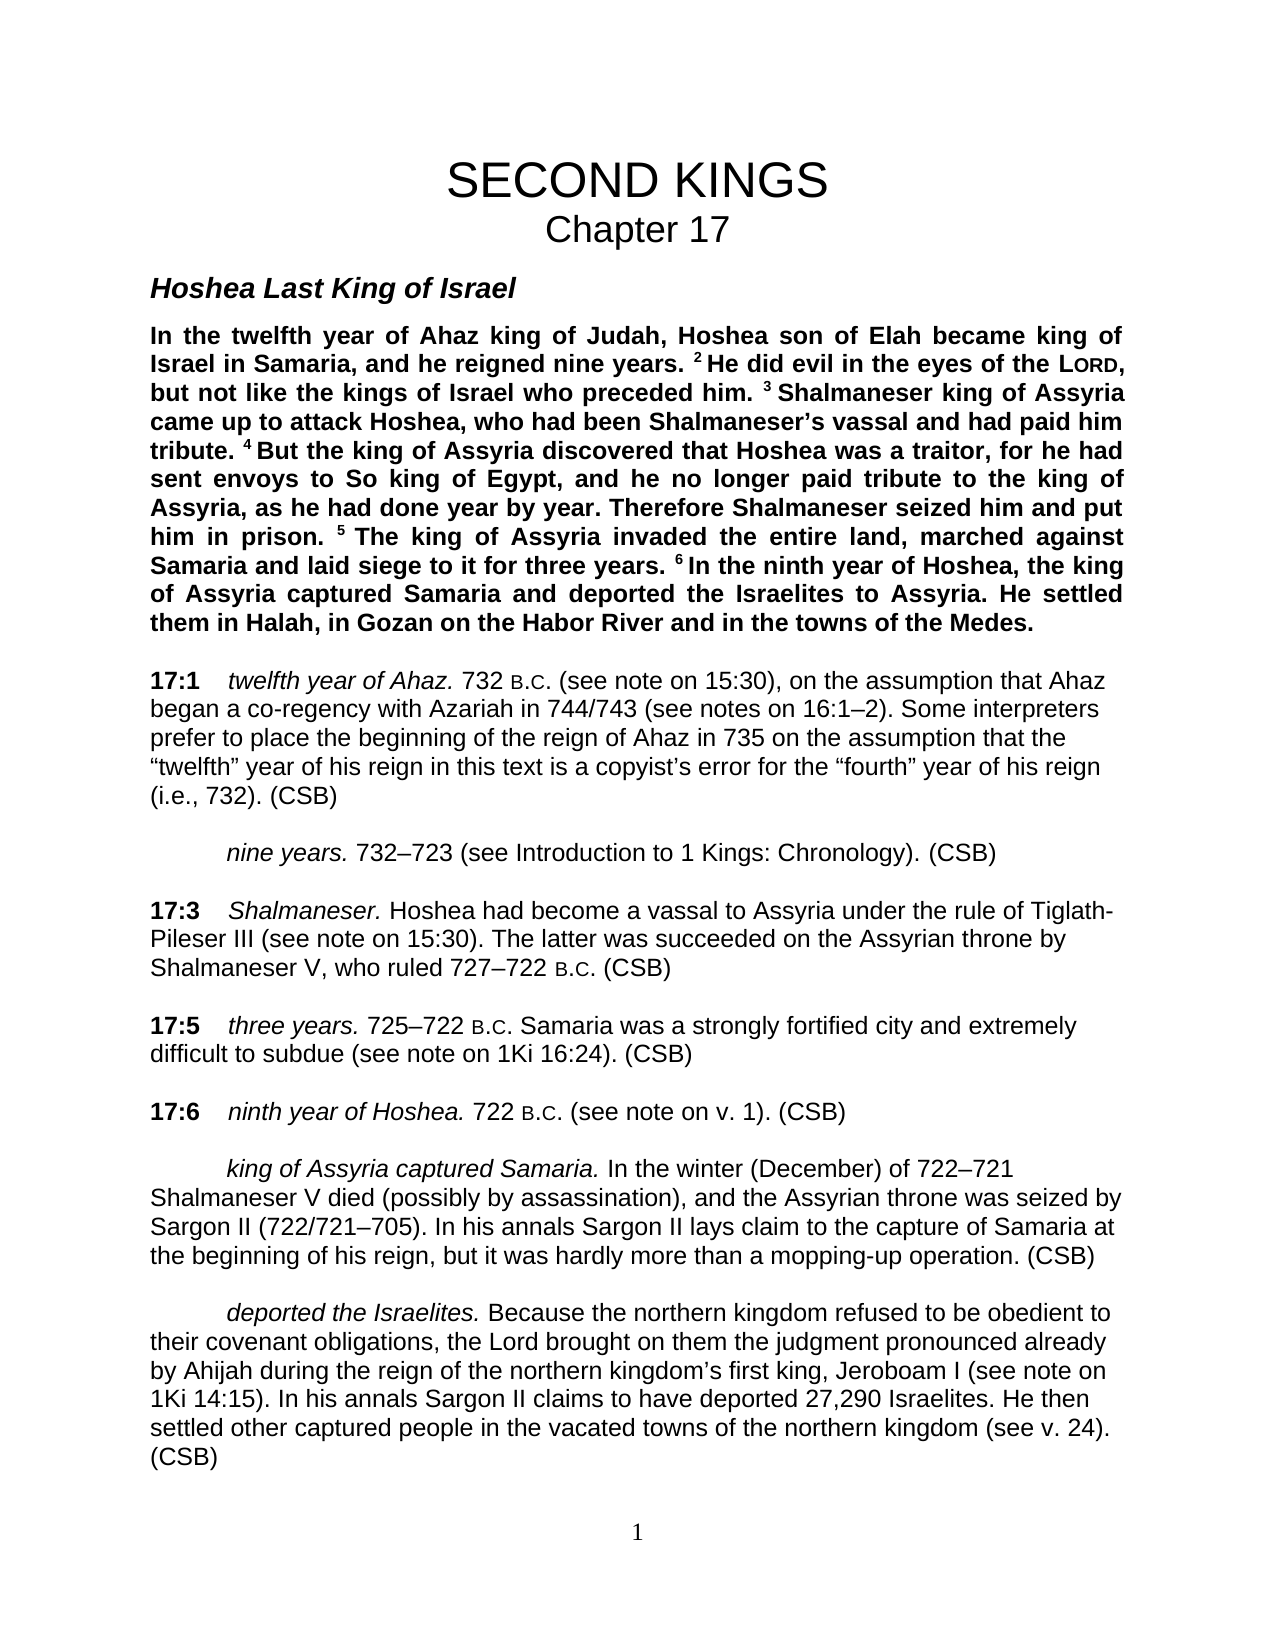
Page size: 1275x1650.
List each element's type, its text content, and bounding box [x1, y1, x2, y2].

text Chapter 17 [150, 207, 1125, 251]
text SECOND KINGS [150, 150, 1125, 207]
text deported the Israelites. Because the northern kingdom refused to be obedient to their covenant obligations, the Lord brought on them the judgment pronounced already by Ahijah during the reign of the northern kingdom’s first king, Jeroboam I (see note on 1Ki 14:15). In his annals Sargon II claims to have deported 27,290 Israelites. He then settled other captured people in the vacated towns of the northern kingdom (see v. 24). (CSB) [150, 1298, 1125, 1471]
text 17:6 ninth year of Hoshea. 722 b.c. (see note on v. 1). (CSB) [150, 1097, 1125, 1126]
text 17:5 three years. 725–722 b.c. Samaria was a strongly fortified city and extremely difficult to subdue (see note on 1Ki 16:24). (CSB) [150, 1011, 1125, 1068]
text 17:1 twelfth year of Ahaz. 732 b.c. (see note on 15:30), on the assumption that Ahaz began a co-regency with Azariah in 744/743 (see notes on 16:1–2). Some interpreters prefer to place the beginning of the reign of Ahaz in 735 on the assumption that the “twelfth” year of his reign in this text is a copyist’s error for the “fourth” year of his reign (i.e., 732). (CSB) [150, 666, 1125, 809]
text In the twelfth year of Ahaz king of Judah, Hoshea son of Elah became king of Israel in Samaria, and he reigned nine years. 2 He did evil in the eyes of the Lord, but not like the kings of Israel who preceded him. 3 Shalmaneser king of Assyria came up to attack Hoshea, who had been Shalmaneser’s vassal and had paid him tribute. 4 But the king of Assyria discovered that Hoshea was a traitor, for he had sent envoys to So king of Egypt, and he no longer paid tribute to the king of Assyria, as he had done year by year. Therefore Shalmaneser seized him and put him in prison. 5 The king of Assyria invaded the entire land, marched against Samaria and laid siege to it for three years. 6 In the ninth year of Hoshea, the king of Assyria captured Samaria and deported the Israelites to Assyria. He settled them in Halah, in Gozan on the Habor River and in the towns of the Medes. [150, 321, 1125, 637]
text nine years. 732–723 (see Introduction to 1 Kings: Chronology). (CSB) [150, 838, 1125, 867]
text king of Assyria captured Samaria. In the winter (December) of 722–721 Shalmaneser V died (possibly by assassination), and the Assyrian throne was seized by Sargon II (722/721–705). In his annals Sargon II lays claim to the capture of Samaria at the beginning of his reign, but it was hardly more than a mopping-up operation. (CSB) [150, 1154, 1125, 1269]
text 17:3 Shalmaneser. Hoshea had become a vassal to Assyria under the rule of Tiglath-Pileser III (see note on 15:30). The latter was succeeded on the Assyrian throne by Shalmaneser V, who ruled 727–722 b.c. (CSB) [150, 896, 1125, 982]
text Hoshea Last King of Israel [150, 271, 1125, 305]
